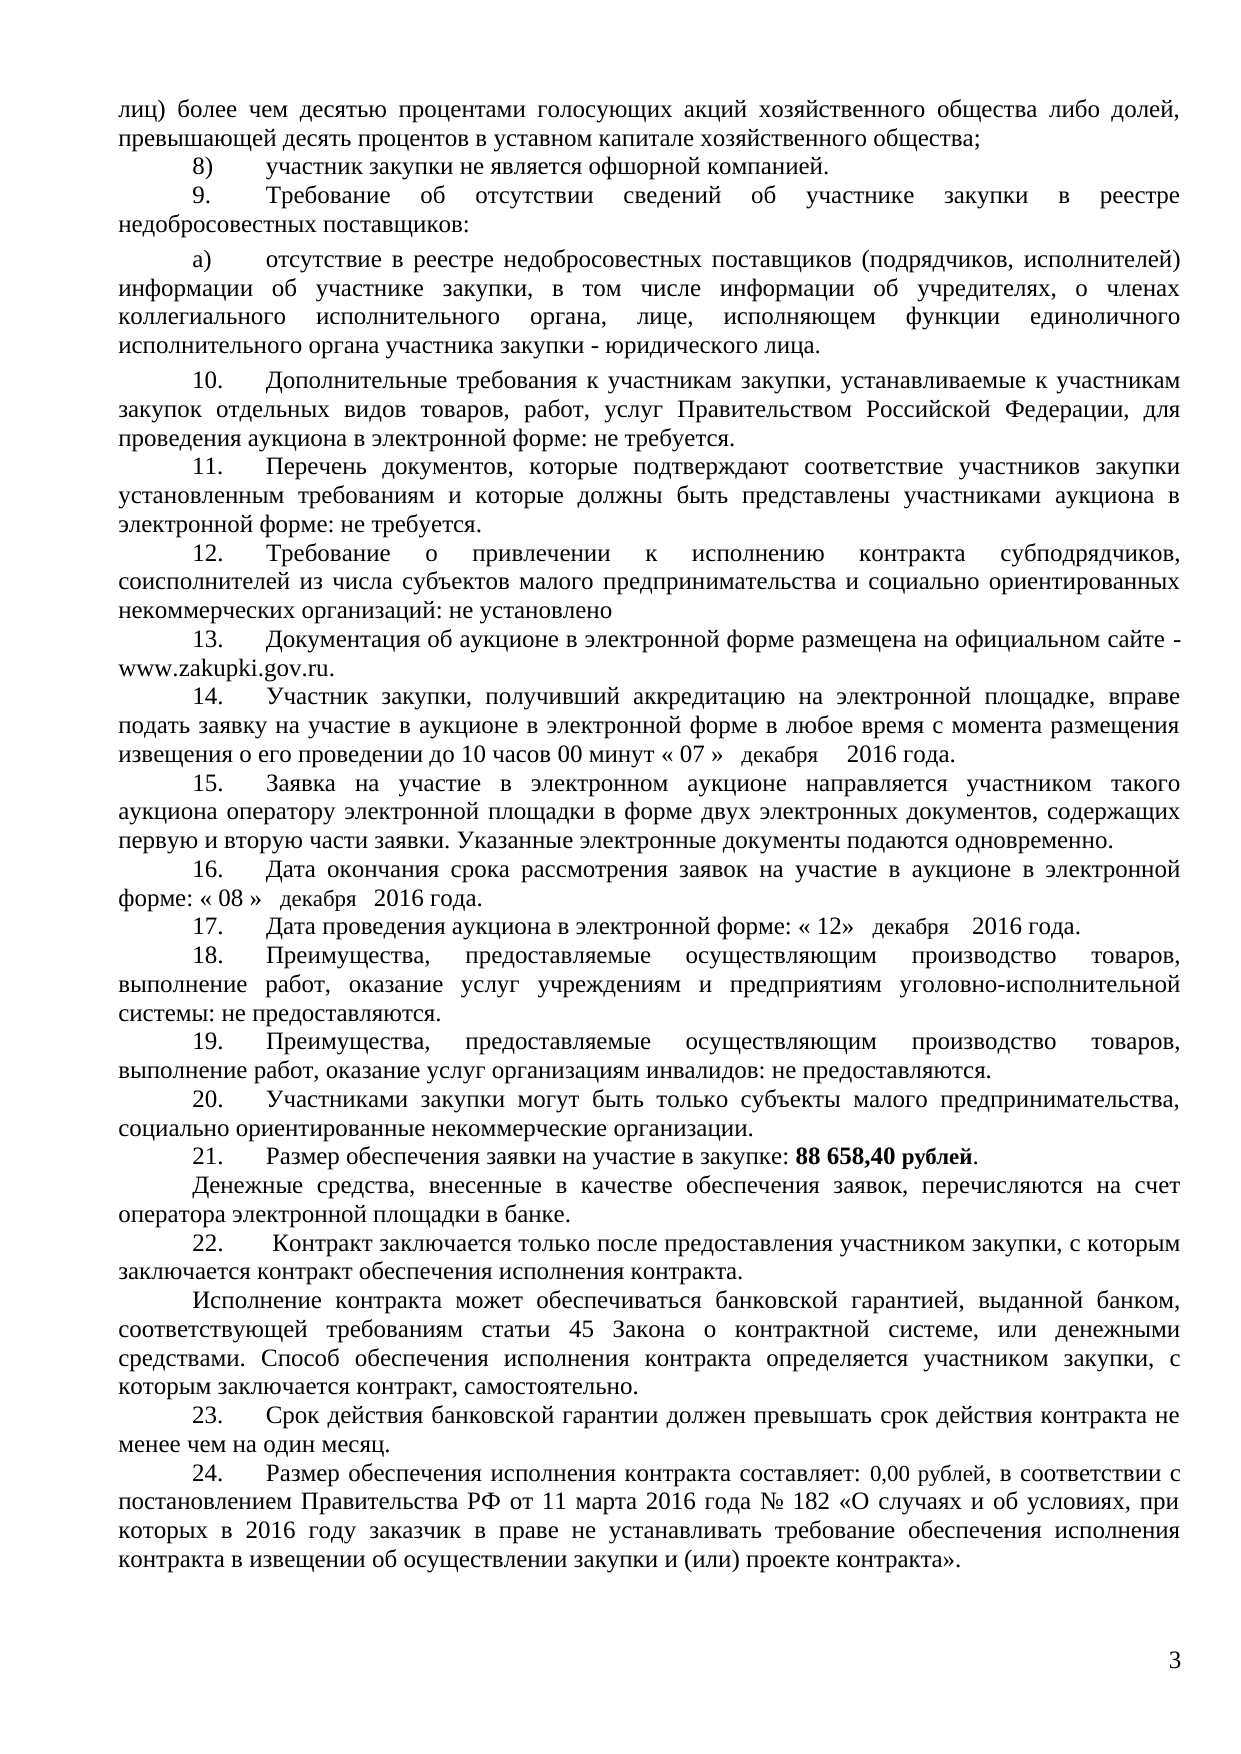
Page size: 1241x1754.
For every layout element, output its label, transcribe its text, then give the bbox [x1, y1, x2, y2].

text Денежные средства, внесенные в качестве обеспечения заявок, перечисляются на счет оператора электронной площадки в банке. [118, 1170, 1181, 1228]
text 16. Дата окончания срока рассмотрения заявок на участие в аукционе в электронной форме: « 08 » декабря 2016 года. [118, 854, 1181, 911]
text 12. Требование о привлечении к исполнению контракта субподрядчиков, соисполнителей из числа субъектов малого предпринимательства и социально ориентированных некоммерческих организаций: не установлено [118, 538, 1181, 624]
text 22. Контракт заключается только после предоставления участником закупки, с которым заключается контракт обеспечения исполнения контракта. [118, 1228, 1181, 1285]
text 9. Требование об отсутствии сведений об участнике закупки в реестре недобросовестных поставщиков: [118, 180, 1181, 238]
text 18. Преимущества, предоставляемые осуществляющим производство товаров, выполнение работ, оказание услуг учреждениям и предприятиям уголовно-исполнительной системы: не предоставляются. [118, 940, 1181, 1026]
text 15. Заявка на участие в электронном аукционе направляется участником такого аукциона оператору электронной площадки в форме двух электронных документов, содержащих первую и вторую части заявки. Указанные электронные документы подаются одновременно. [118, 768, 1181, 854]
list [118, 94, 1181, 151]
text 10. Дополнительные требования к участникам закупки, устанавливаемые к участникам закупок отдельных видов товаров, работ, услуг Правительством Российской Федерации, для проведения аукциона в электронной форме: не требуется. [118, 365, 1181, 451]
text 13. Документация об аукционе в электронной форме размещена на официальном сайте - www.zakupki.gov.ru. [118, 624, 1181, 681]
text 21. Размер обеспечения заявки на участие в закупке: 88 658,40 рублей. [118, 1141, 1181, 1170]
list 11. Перечень документов, которые подтверждают соответствие участников закупки установленным требованиям и которые должны быть представлены участниками аукциона в электронной форме: не требуется. [118, 451, 1181, 538]
text 20. Участниками закупки могут быть только субъекты малого предпринимательства, социально ориентированные некоммерческие организации. [118, 1084, 1181, 1141]
list 23. Срок действия банковской гарантии должен превышать срок действия контракта не менее чем на один месяц. [118, 1400, 1181, 1458]
list участник закупки не является офшорной компанией. [118, 151, 1181, 180]
text 14. Участник закупки, получивший аккредитацию на электронной площадке, вправе подать заявку на участие в аукционе в электронной форме в любое время с момента размещения извещения о его проведении до 10 часов 00 минут « 07 » декабря 2016 года. [118, 681, 1181, 768]
text 17. Дата проведения аукциона в электронной форме: « 12» декабря 2016 года. [118, 911, 1181, 940]
text Исполнение контракта может обеспечиваться банковской гарантией, выданной банком, соответствующей требованиям статьи 45 Закона о контрактной системе, или денежными средствами. Способ обеспечения исполнения контракта определяется участником закупки, с которым заключается контракт, самостоятельно. [118, 1285, 1181, 1400]
text 19. Преимущества, предоставляемые осуществляющим производство товаров, выполнение работ, оказание услуг организациям инвалидов: не предоставляются. [118, 1026, 1181, 1084]
text а) отсутствие в реестре недобросовестных поставщиков (подрядчиков, исполнителей) информации об участнике закупки, в том числе информации об учредителях, о членах коллегиального исполнительного органа, лице, исполняющем функции единоличного исполнительного органа участника закупки - юридического лица. [118, 244, 1181, 359]
text 24. Размер обеспечения исполнения контракта составляет: 0,00 рублей, в соответствии с постановлением Правительства РФ от 11 марта 2016 года № 182 «О случаях и об условиях, при которых в 2016 году заказчик в праве не устанавливать требование обеспечения исполнения контракта в извещении об осуществлении закупки и (или) проекте контракта». [118, 1458, 1181, 1573]
